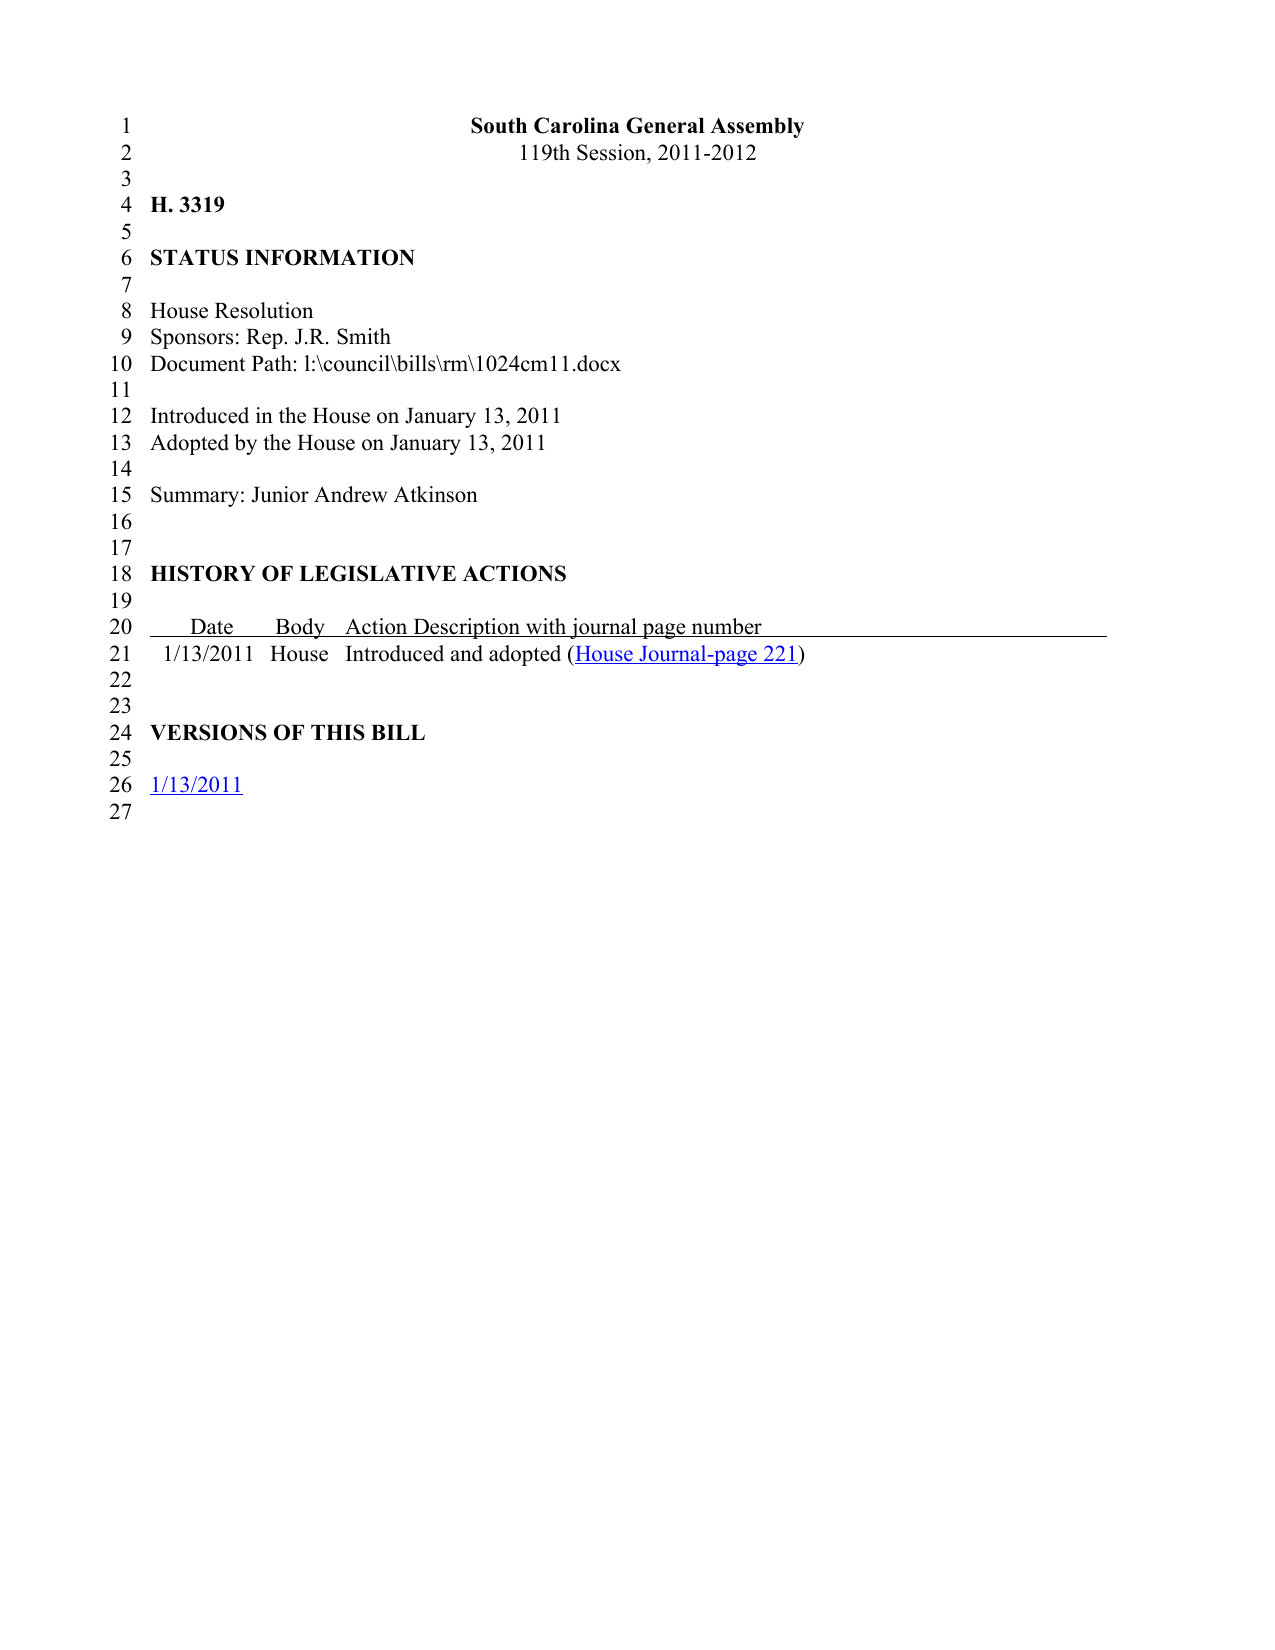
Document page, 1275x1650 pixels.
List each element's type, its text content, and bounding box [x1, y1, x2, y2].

text House Resolution [150, 297, 1125, 323]
text HISTORY OF LEGISLATIVE ACTIONS [150, 561, 1125, 587]
text STATUS INFORMATION [150, 244, 1125, 271]
text South Carolina General Assembly [150, 112, 1125, 139]
text H. 3319 [150, 192, 1125, 218]
text VERSIONS OF THIS BILL [150, 719, 1125, 745]
text Summary: Junior Andrew Atkinson [150, 481, 1125, 508]
text 1/13/2011 House Introduced and adopted (House Journal-page 221) [150, 639, 1125, 666]
text Document Path: l:\council\bills\rm\1024cm11.docx [150, 350, 1125, 376]
text Date Body Action Description with journal page number [150, 613, 1125, 639]
text Introduced in the House on January 13, 2011 [150, 402, 1125, 429]
text 1/13/2011 [150, 771, 1125, 798]
text Sponsors: Rep. J.R. Smith [150, 323, 1125, 350]
text 119th Session, 2011-2012 [150, 139, 1125, 165]
text Adopted by the House on January 13, 2011 [150, 429, 1125, 455]
